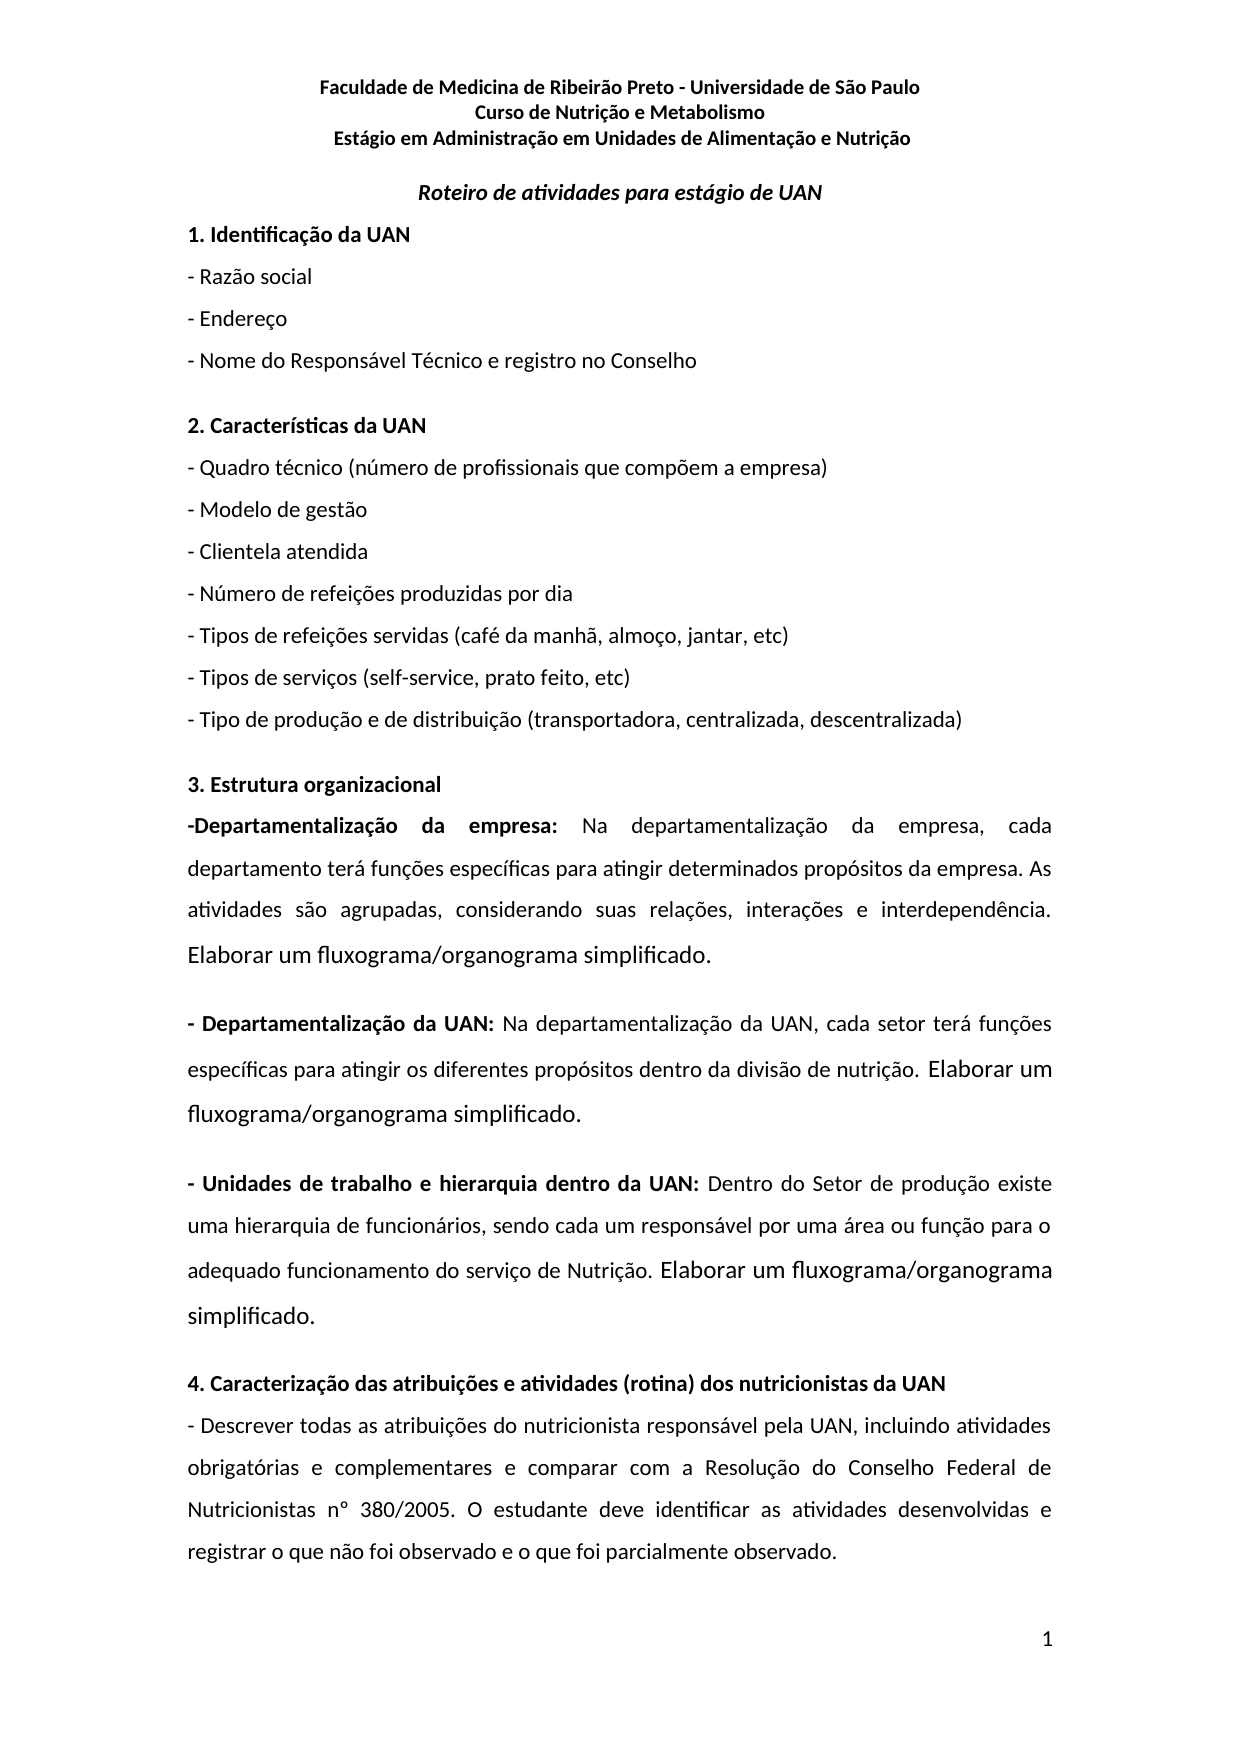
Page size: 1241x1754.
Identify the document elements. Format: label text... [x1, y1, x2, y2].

text - Nome do Responsável Técnico e registro no Conselho [187, 346, 1053, 374]
text - Endereço [187, 304, 1053, 332]
text 1. Identificação da UAN [187, 220, 1053, 248]
text 4. Caracterização das atribuições e atividades (rotina) dos nutricionistas da UAN [187, 1369, 1053, 1397]
text Roteiro de atividades para estágio de UAN [187, 178, 1053, 206]
text - Unidades de trabalho e hierarquia dentro da UAN: Dentro do Setor de produção existe uma hierarquia de funcionários, sendo cada um responsável por uma área ou função para o adequado funcionamento do serviço de Nutrição. Elaborar um fluxograma/organograma simplificado. [187, 1169, 1053, 1331]
text - Quadro técnico (número de profissionais que compõem a empresa) [187, 453, 1053, 481]
text - Tipos de refeições servidas (café da manhã, almoço, jantar, etc) [187, 621, 1053, 649]
text - Tipo de produção e de distribuição (transportadora, centralizada, descentralizada) [187, 705, 1053, 733]
text - Descrever todas as atribuições do nutricionista responsável pela UAN, incluindo atividades obrigatórias e complementares e comparar com a Resolução do Conselho Federal de Nutricionistas nº 380/2005. O estudante deve identificar as atividades desenvolvidas e registrar o que não foi observado e o que foi parcialmente observado. [187, 1411, 1053, 1565]
text - Razão social [187, 262, 1053, 290]
text -Departamentalização da empresa: Na departamentalização da empresa, cada departamento terá funções específicas para atingir determinados propósitos da empresa. As atividades são agrupadas, considerando suas relações, interações e interdependência. Elaborar um fluxograma/organograma simplificado. [187, 812, 1053, 969]
text 2. Características da UAN [187, 411, 1053, 439]
text - Clientela atendida [187, 537, 1053, 565]
text - Modelo de gestão [187, 495, 1053, 523]
text - Tipos de serviços (self-service, prato feito, etc) [187, 663, 1053, 691]
text - Departamentalização da UAN: Na departamentalização da UAN, cada setor terá funções específicas para atingir os diferentes propósitos dentro da divisão de nutrição. Elaborar um fluxograma/organograma simplificado. [187, 1009, 1053, 1129]
text 3. Estrutura organizacional [187, 770, 1053, 798]
text - Número de refeições produzidas por dia [187, 579, 1053, 607]
